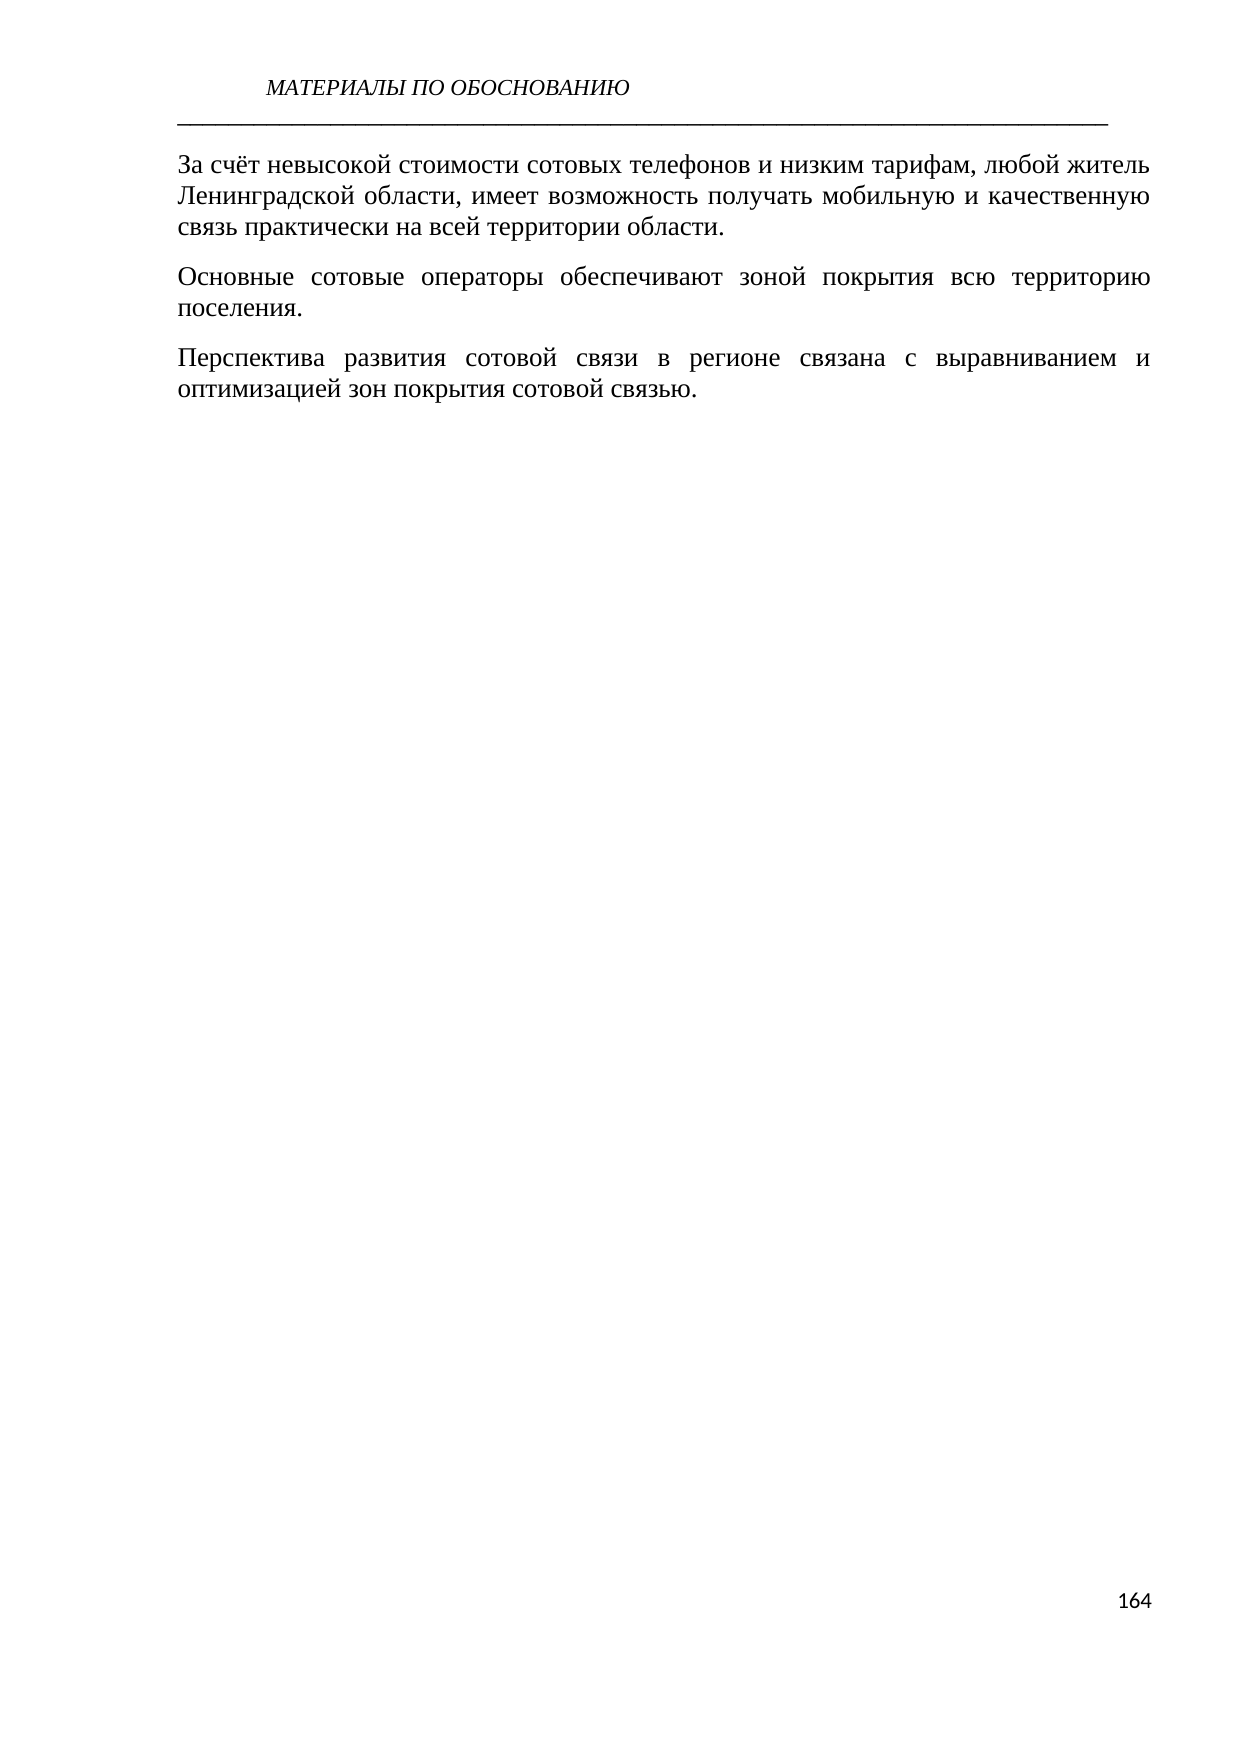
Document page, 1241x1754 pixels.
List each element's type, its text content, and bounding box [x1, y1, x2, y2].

text За счёт невысокой стоимости сотовых телефонов и низким тарифам, любой житель Ленинградской области, имеет возможность получать мобильную и качественную связь практически на всей территории области. [177, 148, 1152, 241]
text Перспектива развития сотовой связи в регионе связана с выравниванием и оптимизацией зон покрытия сотовой связью. [177, 341, 1152, 403]
text Основные сотовые операторы обеспечивают зоной покрытия всю территорию поселения. [177, 260, 1152, 322]
